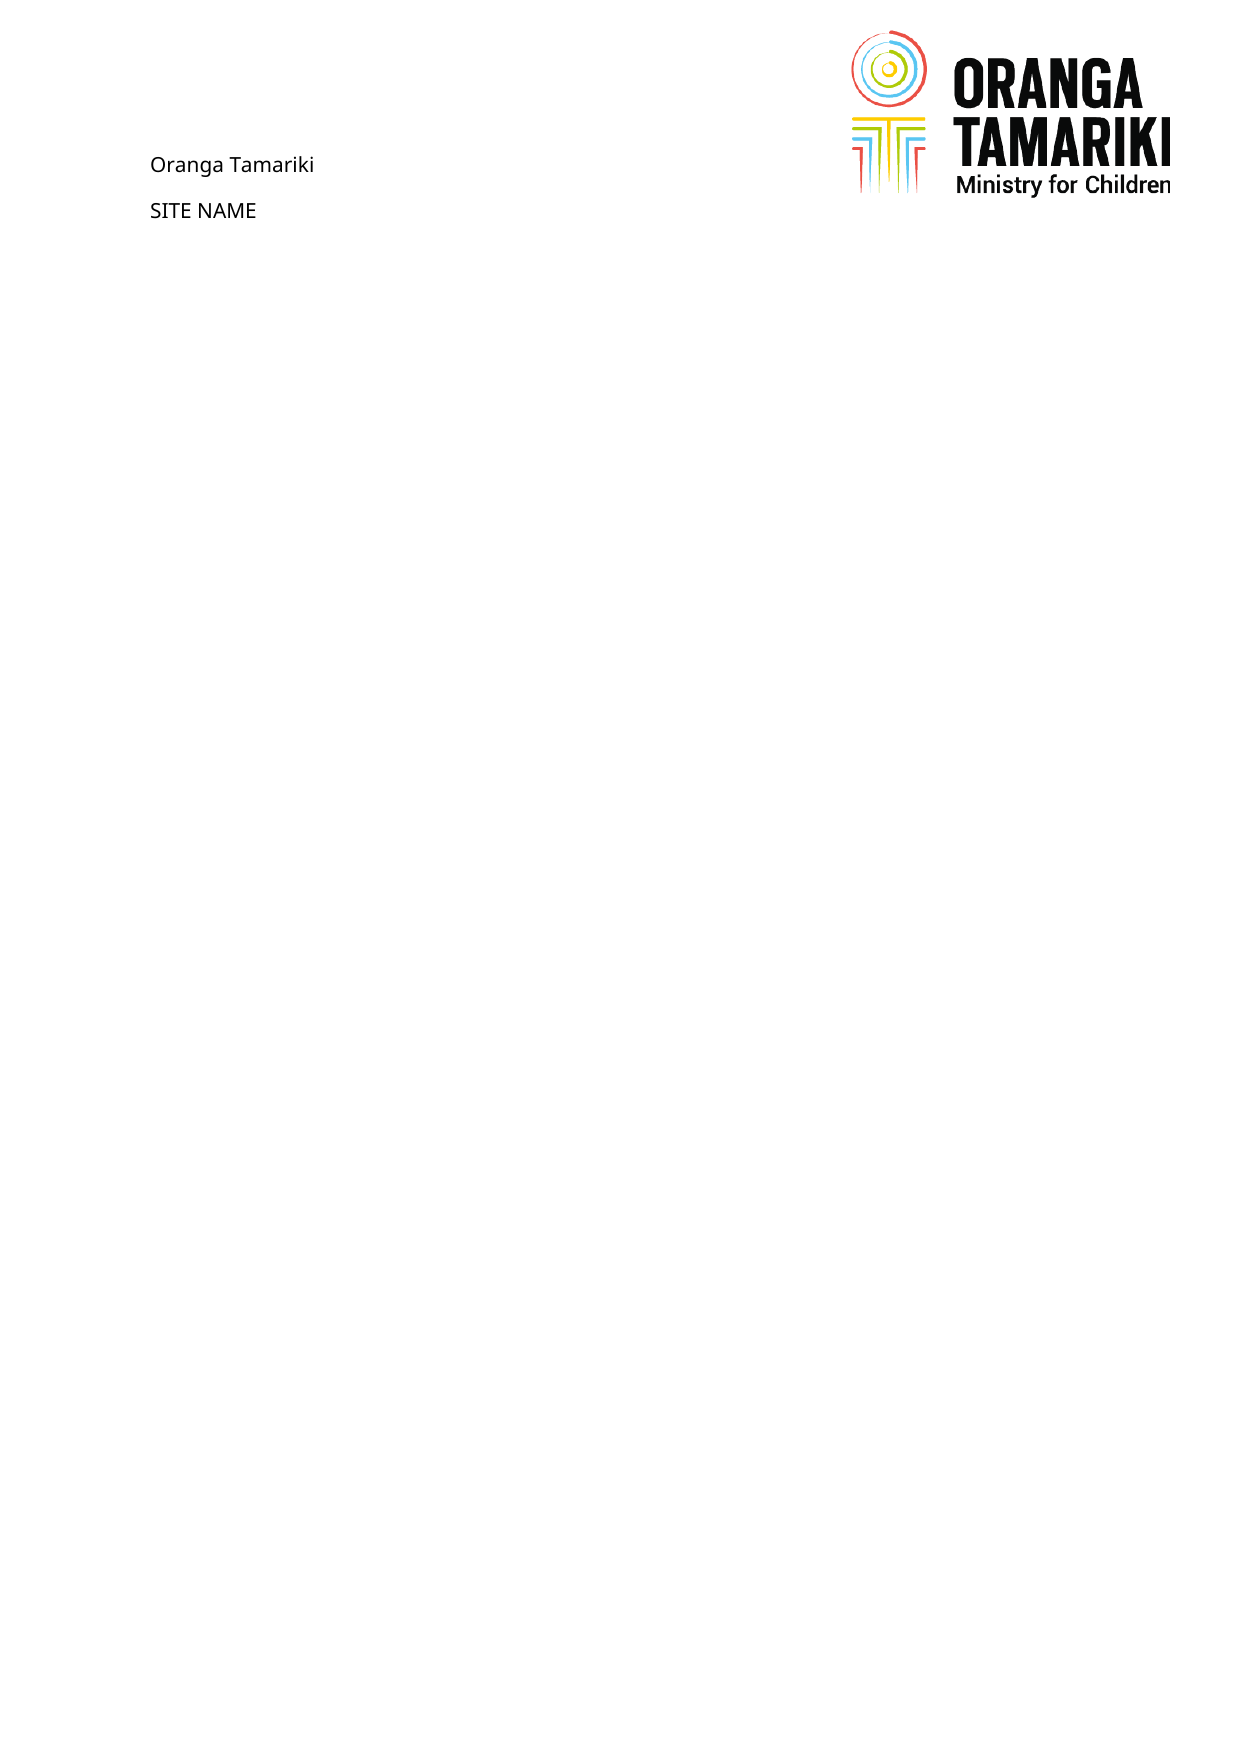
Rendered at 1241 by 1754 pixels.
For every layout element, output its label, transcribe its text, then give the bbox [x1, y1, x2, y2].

text SITE NAME [150, 197, 1090, 225]
text Oranga Tamariki [150, 150, 1090, 178]
picture [851, 30, 1170, 198]
